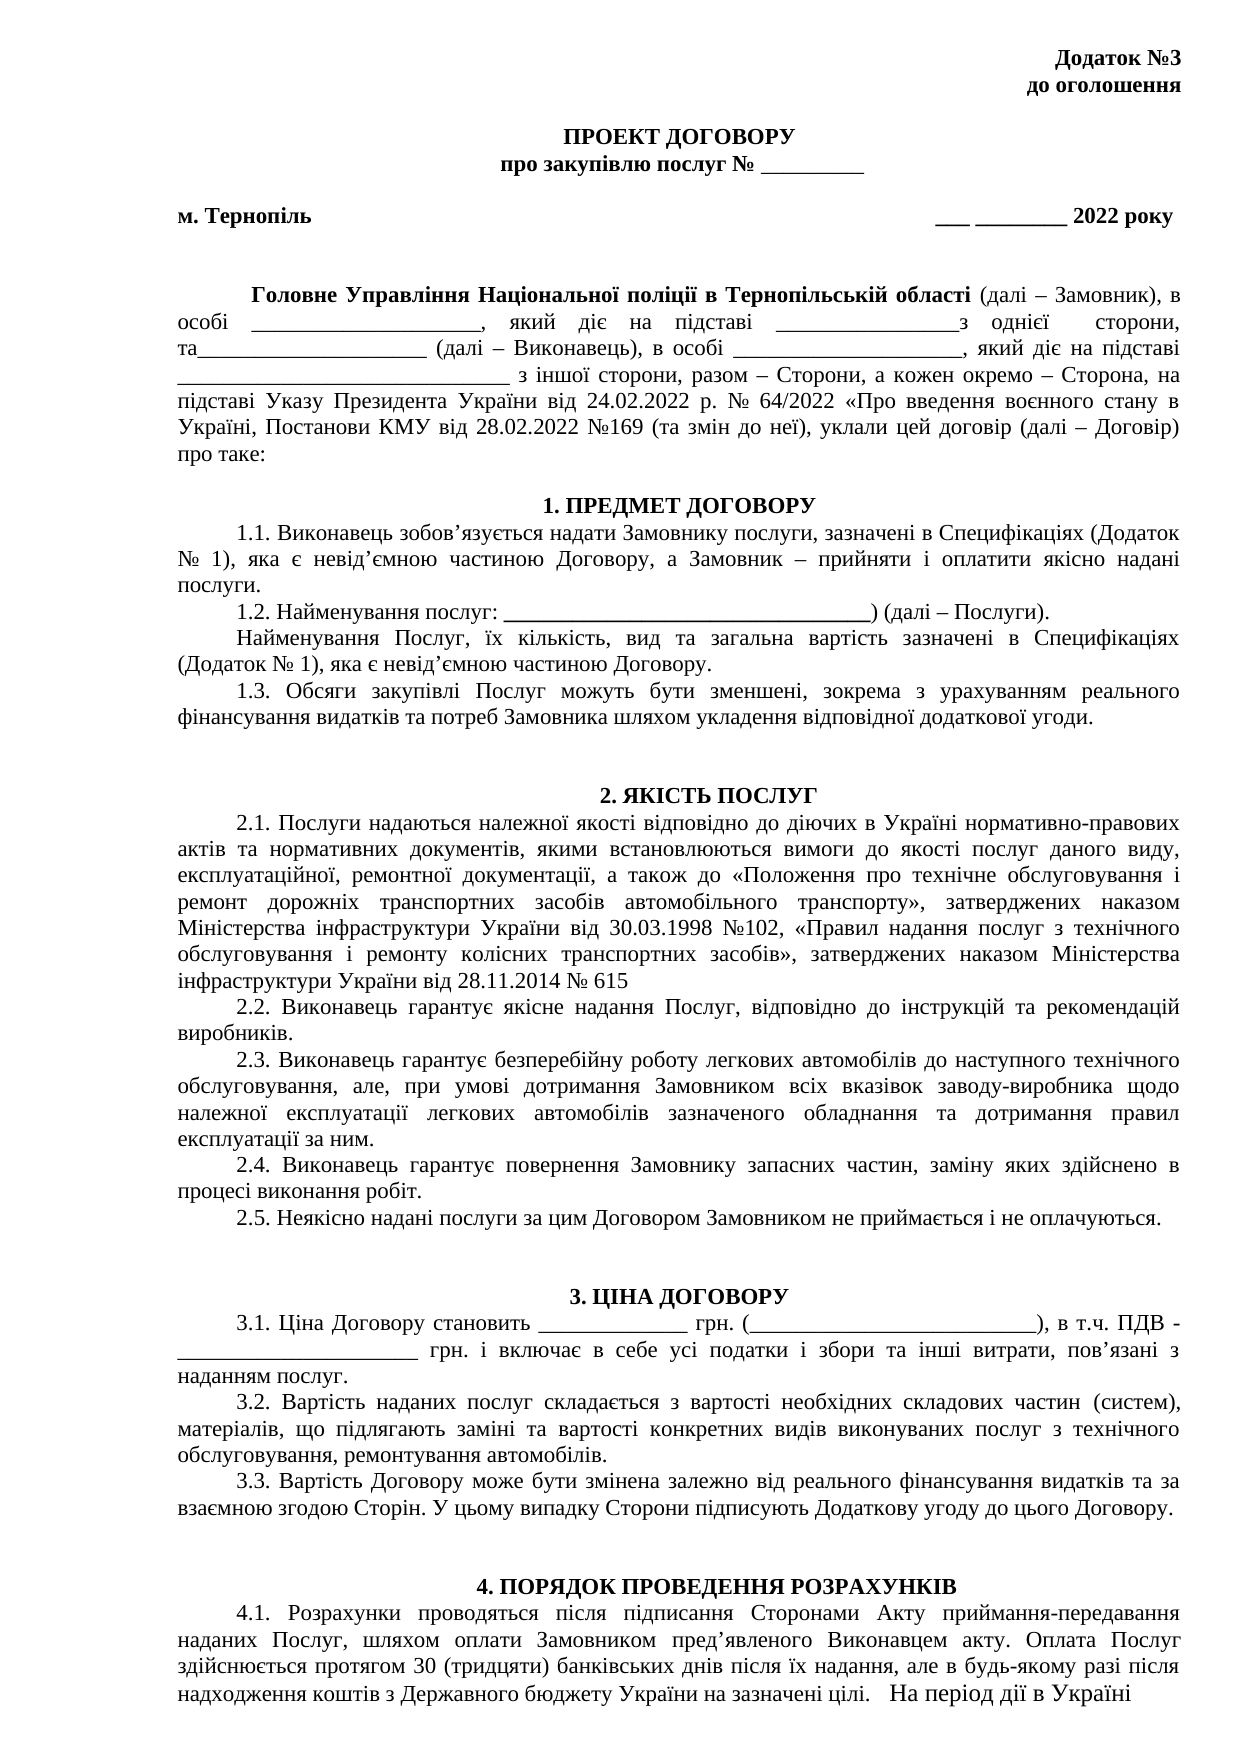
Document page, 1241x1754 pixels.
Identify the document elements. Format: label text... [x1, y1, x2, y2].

text 2.3. Виконавець гарантує безперебійну роботу легкових автомобілів до наступного технічного обслуговування, але, при умові дотримання Замовником всіх вказівок заводу-виробника щодо належної експлуатації легкових автомобілів зазначеного обладнання та дотримання правил експлуатації за ним. [177, 1046, 1181, 1151]
text ПРОЕКТ ДоговОрУ [177, 123, 1181, 150]
text 3.3. Вартість Договору може бути змінена залежно від реального фінансування видатків та за взаємною згодою Сторін. У цьому випадку Сторони підписують Додаткову угоду до цього Договору. [177, 1467, 1181, 1520]
text про закупівлю послуг № _________ [177, 150, 1181, 176]
text до оголошення [177, 71, 1181, 97]
text 4. ПОРЯДОК ПРОВЕДЕННЯ РОЗРАХУНКІВ [177, 1573, 1181, 1599]
text 4.1. Розрахунки проводяться після підписання Сторонами Акту приймання-передавання наданих Послуг, шляхом оплати Замовником пред’явленого Виконавцем акту. Оплата Послуг здійснюється протягом 30 (тридцяти) банківських днів після їх надання, але в будь-якому разі після надходження коштів з Державного бюджету України на зазначені цілі. На період дії в Україні [177, 1599, 1181, 1707]
text 1. ПРЕДМЕТ ДОГОВОРУ [177, 492, 1181, 519]
text 3.2. Вартість наданих послуг складається з вартості необхідних складових частин (систем), матеріалів, що підлягають заміні та вартості конкретних видів виконуваних послуг з технічного обслуговування, ремонтування автомобілів. [177, 1388, 1181, 1467]
text 3.1. Ціна Договору становить _____________ грн. (_________________________), в т.ч. ПДВ - _____________________ грн. і включає в себе усі податки і збори та інші витрати, пов’язані з наданням послуг. [177, 1309, 1181, 1388]
text Додаток №3 [177, 44, 1181, 71]
text 2.5. Неякісно надані послуги за цим Договором Замовником не приймається і не оплачуються. [177, 1204, 1181, 1230]
text 2.4. Виконавець гарантує повернення Замовнику запасних частин, заміну яких здійснено в процесі виконання робіт. [177, 1151, 1181, 1204]
text 3. ЦІНА ДОГОВОРУ [177, 1283, 1181, 1309]
text 1.1. Виконавець зобов’язується надати Замовнику послуги, зазначені в Специфікаціях (Додаток № 1), яка є невід’ємною частиною Договору, а Замовник – прийняти і оплатити якісно надані послуги. [177, 519, 1181, 598]
text 2.2. Виконавець гарантує якісне надання Послуг, відповідно до інструкцій та рекомендацій виробників. [177, 993, 1181, 1046]
text Найменування Послуг, їх кількість, вид та загальна вартість зазначені в Специфікаціях (Додаток № 1), яка є невід’ємною частиною Договору. [177, 624, 1181, 677]
text Головне Управління Національної поліції в Тернопільській області (далі – Замовник), в особі ____________________, який діє на підставі ________________з однієї сторони, та____________________ (далі – Виконавець), в особі ____________________, який діє на підставі _____________________________ з іншої сторони, разом – Сторони, а кожен окремо – Сторона, на підставі Указу Президента України від 24.02.2022 р. № 64/2022 «Про введення воєнного стану в Україні, Постанови КМУ від 28.02.2022 №169 (та змін до неї), уклали цей договір (далі – Договір) про таке: [177, 282, 1181, 466]
text м. Тернопіль ___ ________ 2022 року [177, 202, 1181, 229]
text 1.2. Найменування послуг: ________________________________) (далі – Послуги). [177, 598, 1181, 624]
text 2.1. Послуги надаються належної якості відповідно до діючих в Україні нормативно-правових актів та нормативних документів, якими встановлюються вимоги до якості послуг даного виду, експлуатаційної, ремонтної документації, а також до «Положення про технічне обслуговування і ремонт дорожніх транспортних засобів автомобільного транспорту», затверджених наказом Міністерства інфраструктури України від 30.03.1998 №102, «Правил надання послуг з технічного обслуговування і ремонту колісних транспортних засобів», затверджених наказом Міністерства інфраструктури України від 28.11.2014 № 615 [177, 809, 1181, 993]
text 2. ЯКІСТЬ ПОСЛУГ [177, 782, 1181, 809]
text 1.3. Обсяги закупівлі Послуг можуть бути зменшені, зокрема з урахуванням реального фінансування видатків та потреб Замовника шляхом укладення відповідної додаткової угоди. [177, 677, 1181, 729]
